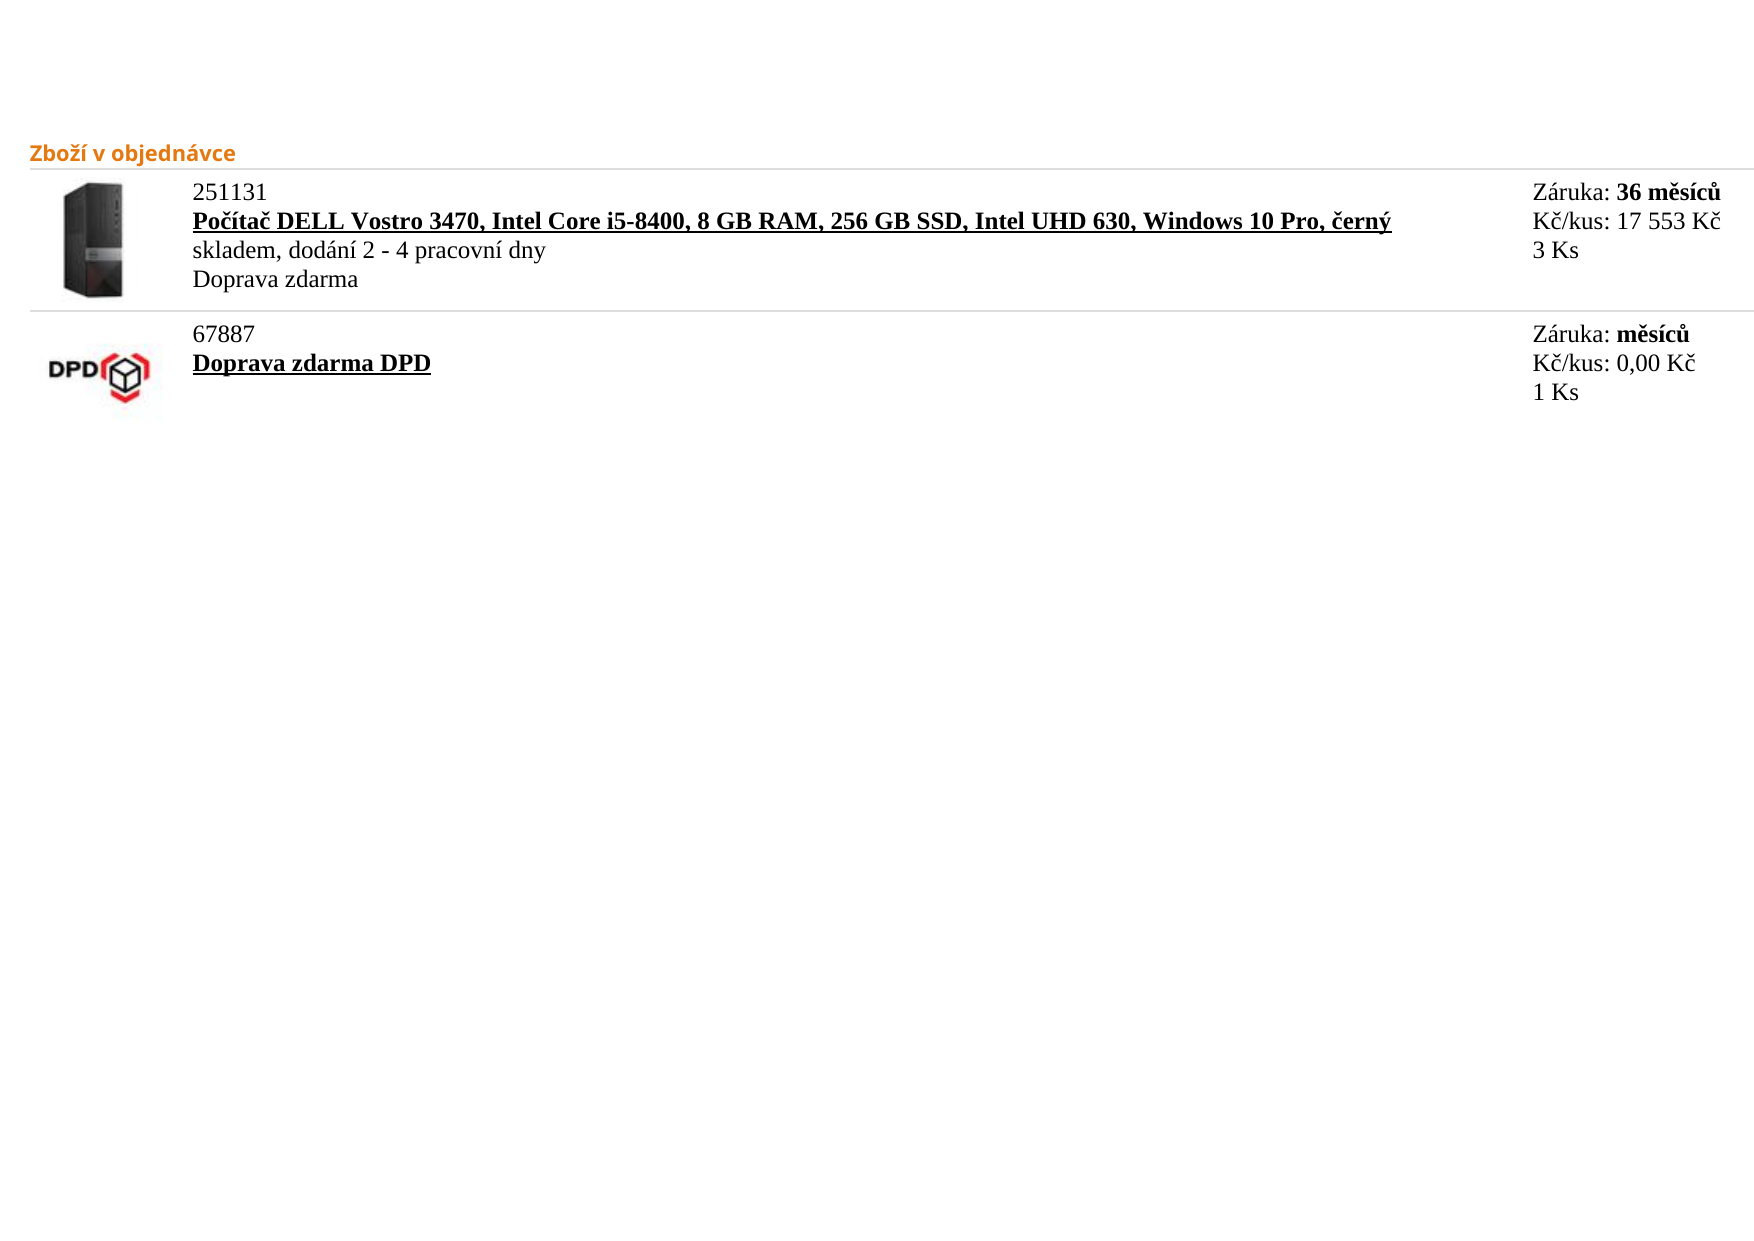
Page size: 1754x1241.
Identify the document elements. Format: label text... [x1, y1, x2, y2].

table_header 251131 Počítač DELL Vostro 3470, Intel Core i5-8400, 8 GB RAM, 256 GB SSD, Intel UHD 630, Windows 10 Pro, černý skladem, dodání 2 - 4 pracovní dny Doprava zdarma [185, 170, 1525, 310]
table_cell 67887 Doprava zdarma DPD [185, 312, 1525, 452]
picture [37, 319, 163, 445]
picture [37, 177, 163, 303]
table_header [30, 170, 184, 310]
table_cell Záruka: měsíců Kč/kus: 0,00 Kč 1 Ks [1525, 312, 1750, 452]
text Zboží v objednávce [29, 138, 1724, 168]
table_cell [30, 312, 184, 452]
table_header Záruka: 36 měsíců Kč/kus: 17 553 Kč 3 Ks [1525, 170, 1750, 310]
